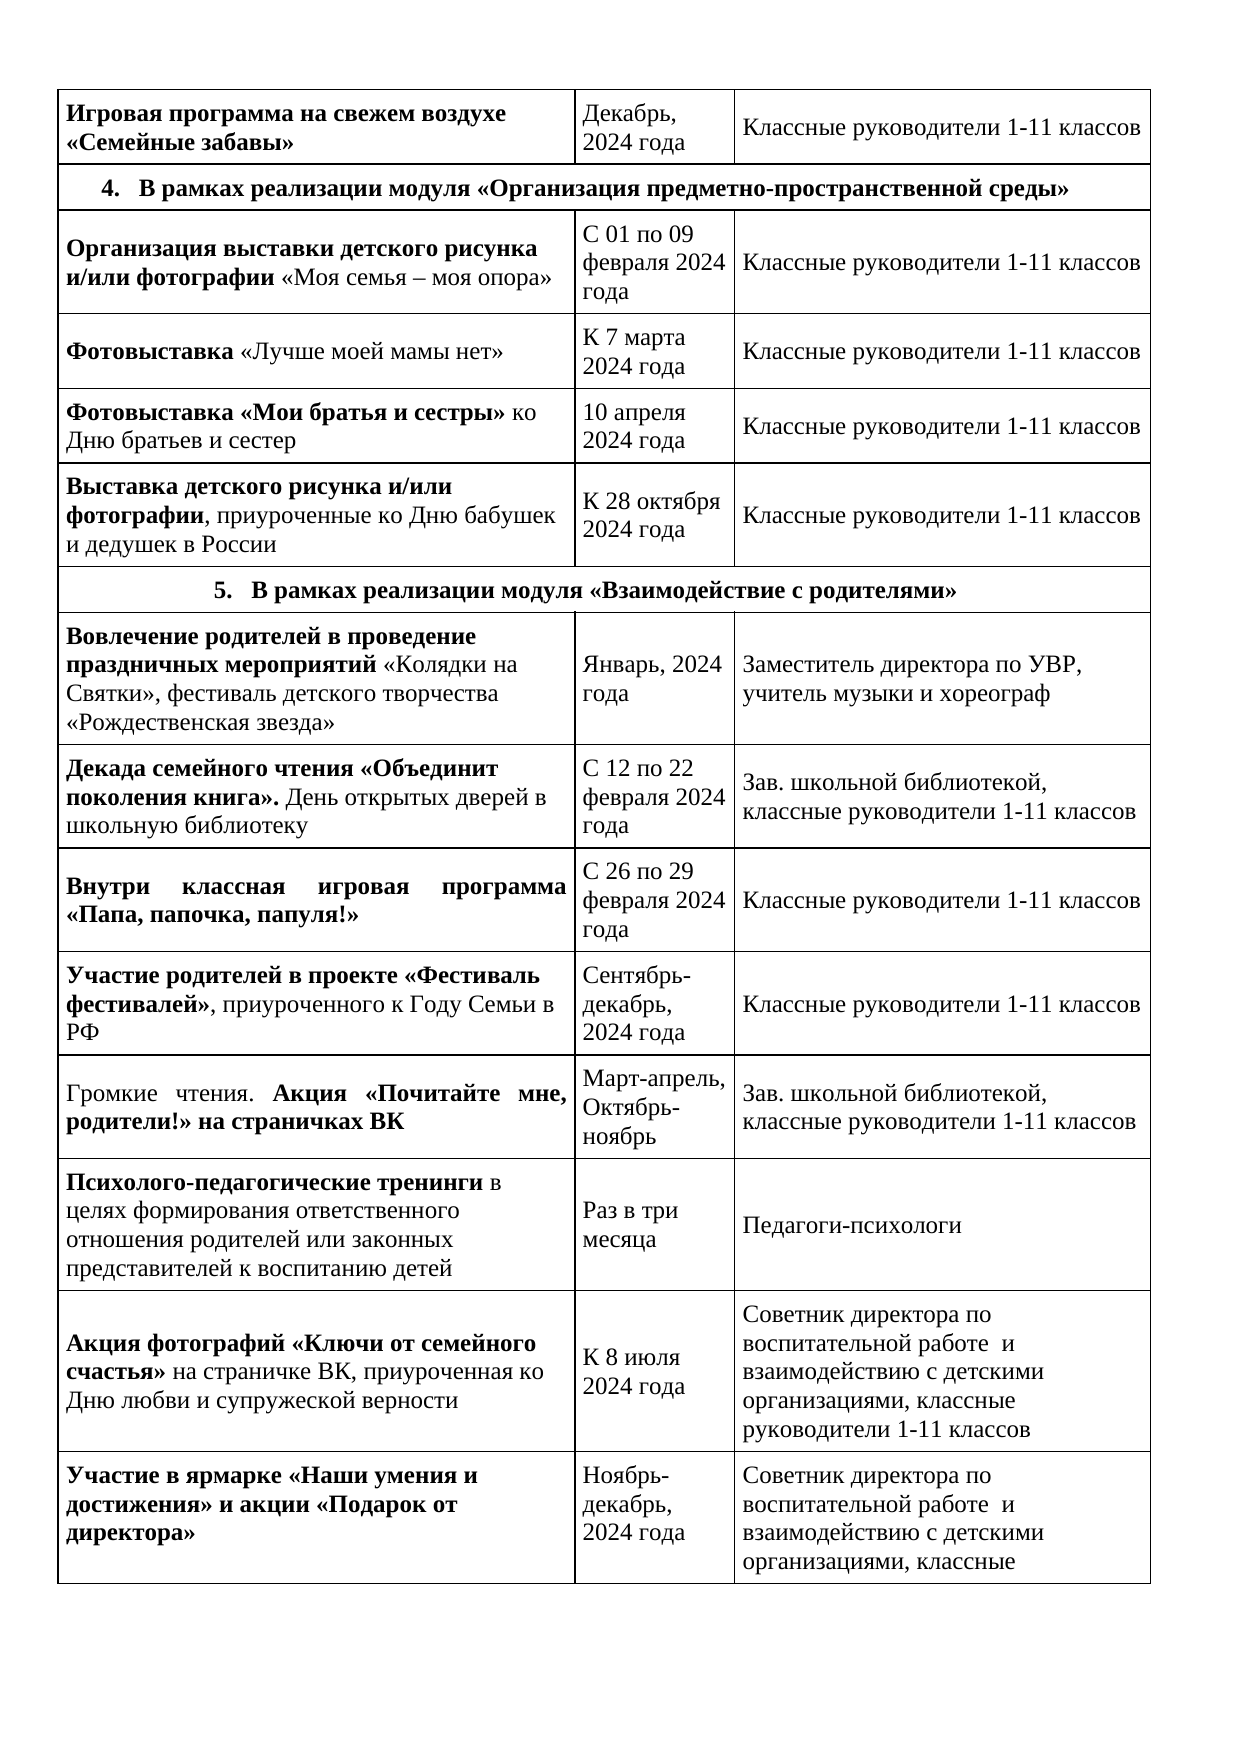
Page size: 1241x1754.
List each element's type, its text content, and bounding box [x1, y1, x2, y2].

table_cell Зав. школьной библиотекой, классные руководители 1-11 классов [735, 1056, 1150, 1157]
table_cell Фотовыставка «Лучше моей мамы нет» [59, 314, 574, 387]
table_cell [735, 1452, 1150, 1583]
table_cell Внутри классная игровая программа «Папа, папочка, папуля!» [59, 849, 574, 951]
table_cell Классные руководители 1-11 классов [735, 464, 1150, 566]
table_cell Вовлечение родителей в проведение праздничных мероприятий «Колядки на Святки», фестиваль детского творчества «Рождественская звезда» [59, 613, 574, 744]
table_cell Классные руководители 1-11 классов [735, 952, 1150, 1054]
table_cell Организация выставки детского рисунка и/или фотографии «Моя семья – моя опора» [59, 211, 574, 313]
table_cell Раз в три месяца [576, 1159, 734, 1289]
table_cell К 28 октября 2024 года [576, 464, 734, 566]
table_cell В рамках реализации модуля «Взаимодействие с родителями» [59, 567, 1150, 611]
table_cell Классные руководители 1-11 классов [735, 90, 1150, 163]
table_cell С 12 по 22 февраля 2024 года [576, 745, 734, 847]
table_cell С 01 по 09 февраля 2024 года [576, 211, 734, 313]
table_cell Декабрь, 2024 года [576, 90, 734, 163]
table_cell В рамках реализации модуля «Организация предметно-пространственной среды» [59, 165, 1150, 209]
table_cell Педагоги-психологи [735, 1159, 1150, 1289]
table_cell Выставка детского рисунка и/или фотографии, приуроченные ко Дню бабушек и дедушек в России [59, 464, 574, 566]
table_cell Заместитель директора по УВР, учитель музыки и хореограф [735, 613, 1150, 744]
table_cell К 7 марта 2024 года [576, 314, 734, 387]
table_cell Игровая программа на свежем воздухе «Семейные забавы» [59, 90, 574, 163]
table_cell Советник директора по воспитательной работе и взаимодействию с детскими организациями, классные руководители 1-11 классов [735, 1291, 1150, 1451]
table_cell Классные руководители 1-11 классов [735, 211, 1150, 313]
table_cell К 8 июля 2024 года [576, 1291, 734, 1451]
table_cell Фотовыставка «Мои братья и сестры» ко Дню братьев и сестер [59, 389, 574, 462]
table_cell С 26 по 29 февраля 2024 года [576, 849, 734, 951]
table_cell Психолого-педагогические тренинги в целях формирования ответственного отношения родителей или законных представителей к воспитанию детей [59, 1159, 574, 1289]
table_cell Январь, 2024 года [576, 613, 734, 744]
table_cell Громкие чтения. Акция «Почитайте мне, родители!» на страничках ВК [59, 1056, 574, 1157]
table_cell Участие родителей в проекте «Фестиваль фестивалей», приуроченного к Году Семьи в РФ [59, 952, 574, 1054]
table_cell Акция фотографий «Ключи от семейного счастья» на страничке ВК, приуроченная ко Дню любви и супружеской верности [59, 1291, 574, 1451]
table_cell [59, 1452, 574, 1583]
table_cell Классные руководители 1-11 классов [735, 849, 1150, 951]
table_cell Декада семейного чтения «Объединит поколения книга». День открытых дверей в школьную библиотеку [59, 745, 574, 847]
table_cell 10 апреля 2024 года [576, 389, 734, 462]
table_cell Зав. школьной библиотекой, классные руководители 1-11 классов [735, 745, 1150, 847]
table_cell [576, 1452, 734, 1583]
table_cell Классные руководители 1-11 классов [735, 314, 1150, 387]
table_cell Сентябрь-декабрь, 2024 года [576, 952, 734, 1054]
table_cell Классные руководители 1-11 классов [735, 389, 1150, 462]
table_cell Март-апрель, Октябрь-ноябрь [576, 1056, 734, 1157]
